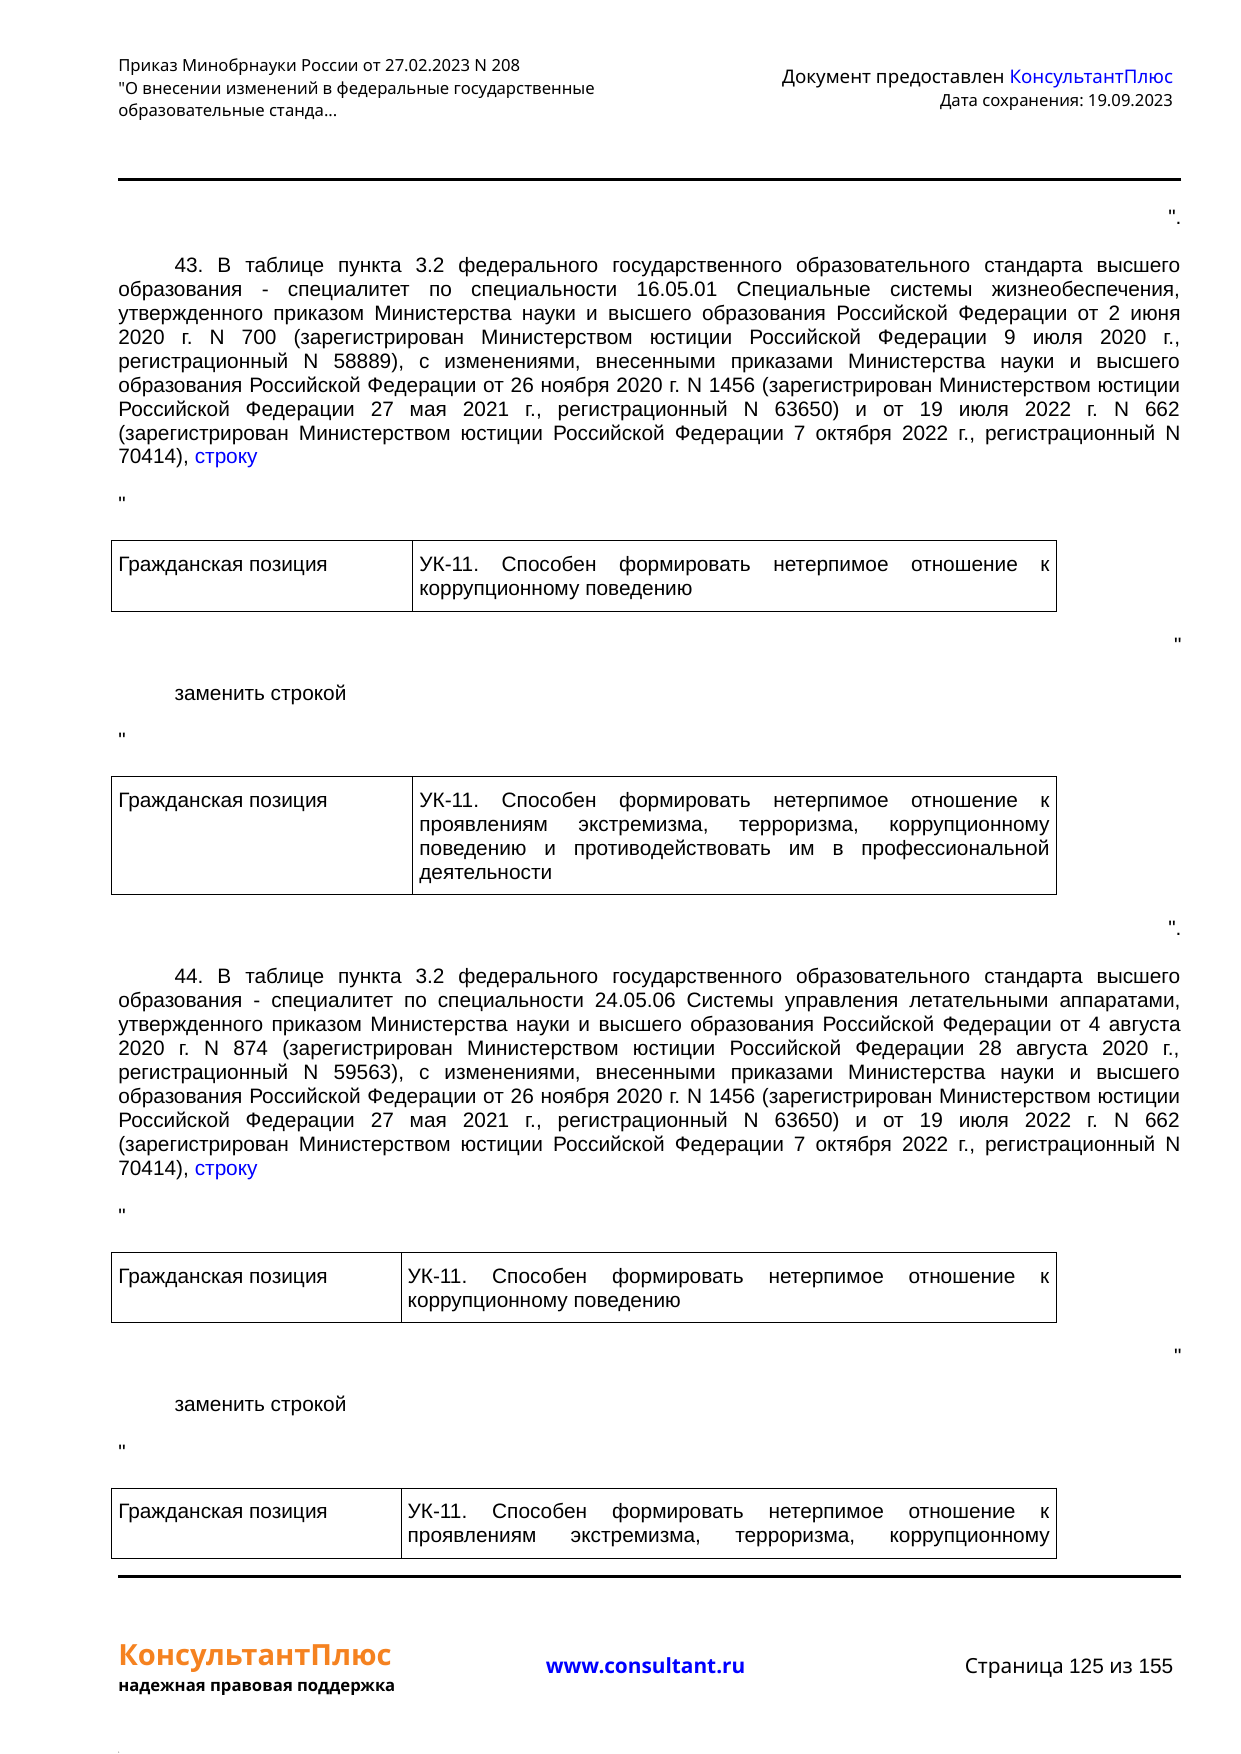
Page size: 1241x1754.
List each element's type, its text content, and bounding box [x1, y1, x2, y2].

text " [118, 632, 1181, 656]
text 43. В таблице пункта 3.2 федерального государственного образовательного стандарта высшего образования - специалитет по специальности 16.05.01 Специальные системы жизнеобеспечения, утвержденного приказом Министерства науки и высшего образования Российской Федерации от 2 июня 2020 г. N 700 (зарегистрирован Министерством юстиции Российской Федерации 9 июля 2020 г., регистрационный N 58889), с изменениями, внесенными приказами Министерства науки и высшего образования Российской Федерации от 26 ноября 2020 г. N 1456 (зарегистрирован Министерством юстиции Российской Федерации 27 мая 2021 г., регистрационный N 63650) и от 19 июля 2022 г. N 662 (зарегистрирован Министерством юстиции Российской Федерации 7 октября 2022 г., регистрационный N 70414), строку [118, 253, 1181, 468]
text заменить строкой [118, 1392, 1181, 1416]
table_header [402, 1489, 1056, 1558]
text ". [118, 205, 1181, 229]
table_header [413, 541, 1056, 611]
text 44. В таблице пункта 3.2 федерального государственного образовательного стандарта высшего образования - специалитет по специальности 24.05.06 Системы управления летательными аппаратами, утвержденного приказом Министерства науки и высшего образования Российской Федерации от 4 августа 2020 г. N 874 (зарегистрирован Министерством юстиции Российской Федерации 28 августа 2020 г., регистрационный N 59563), с изменениями, внесенными приказами Министерства науки и высшего образования Российской Федерации от 26 ноября 2020 г. N 1456 (зарегистрирован Министерством юстиции Российской Федерации 27 мая 2021 г., регистрационный N 63650) и от 19 июля 2022 г. N 662 (зарегистрирован Министерством юстиции Российской Федерации 7 октября 2022 г., регистрационный N 70414), строку [118, 964, 1181, 1180]
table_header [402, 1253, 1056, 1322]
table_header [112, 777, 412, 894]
text " [118, 1204, 1181, 1228]
text " [118, 728, 1181, 752]
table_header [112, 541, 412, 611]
text " [118, 492, 1181, 516]
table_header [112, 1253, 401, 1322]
text ". [118, 916, 1181, 940]
text " [118, 1440, 1181, 1464]
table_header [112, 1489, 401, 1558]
text заменить строкой [118, 680, 1181, 704]
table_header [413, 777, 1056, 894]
text " [118, 1344, 1181, 1368]
